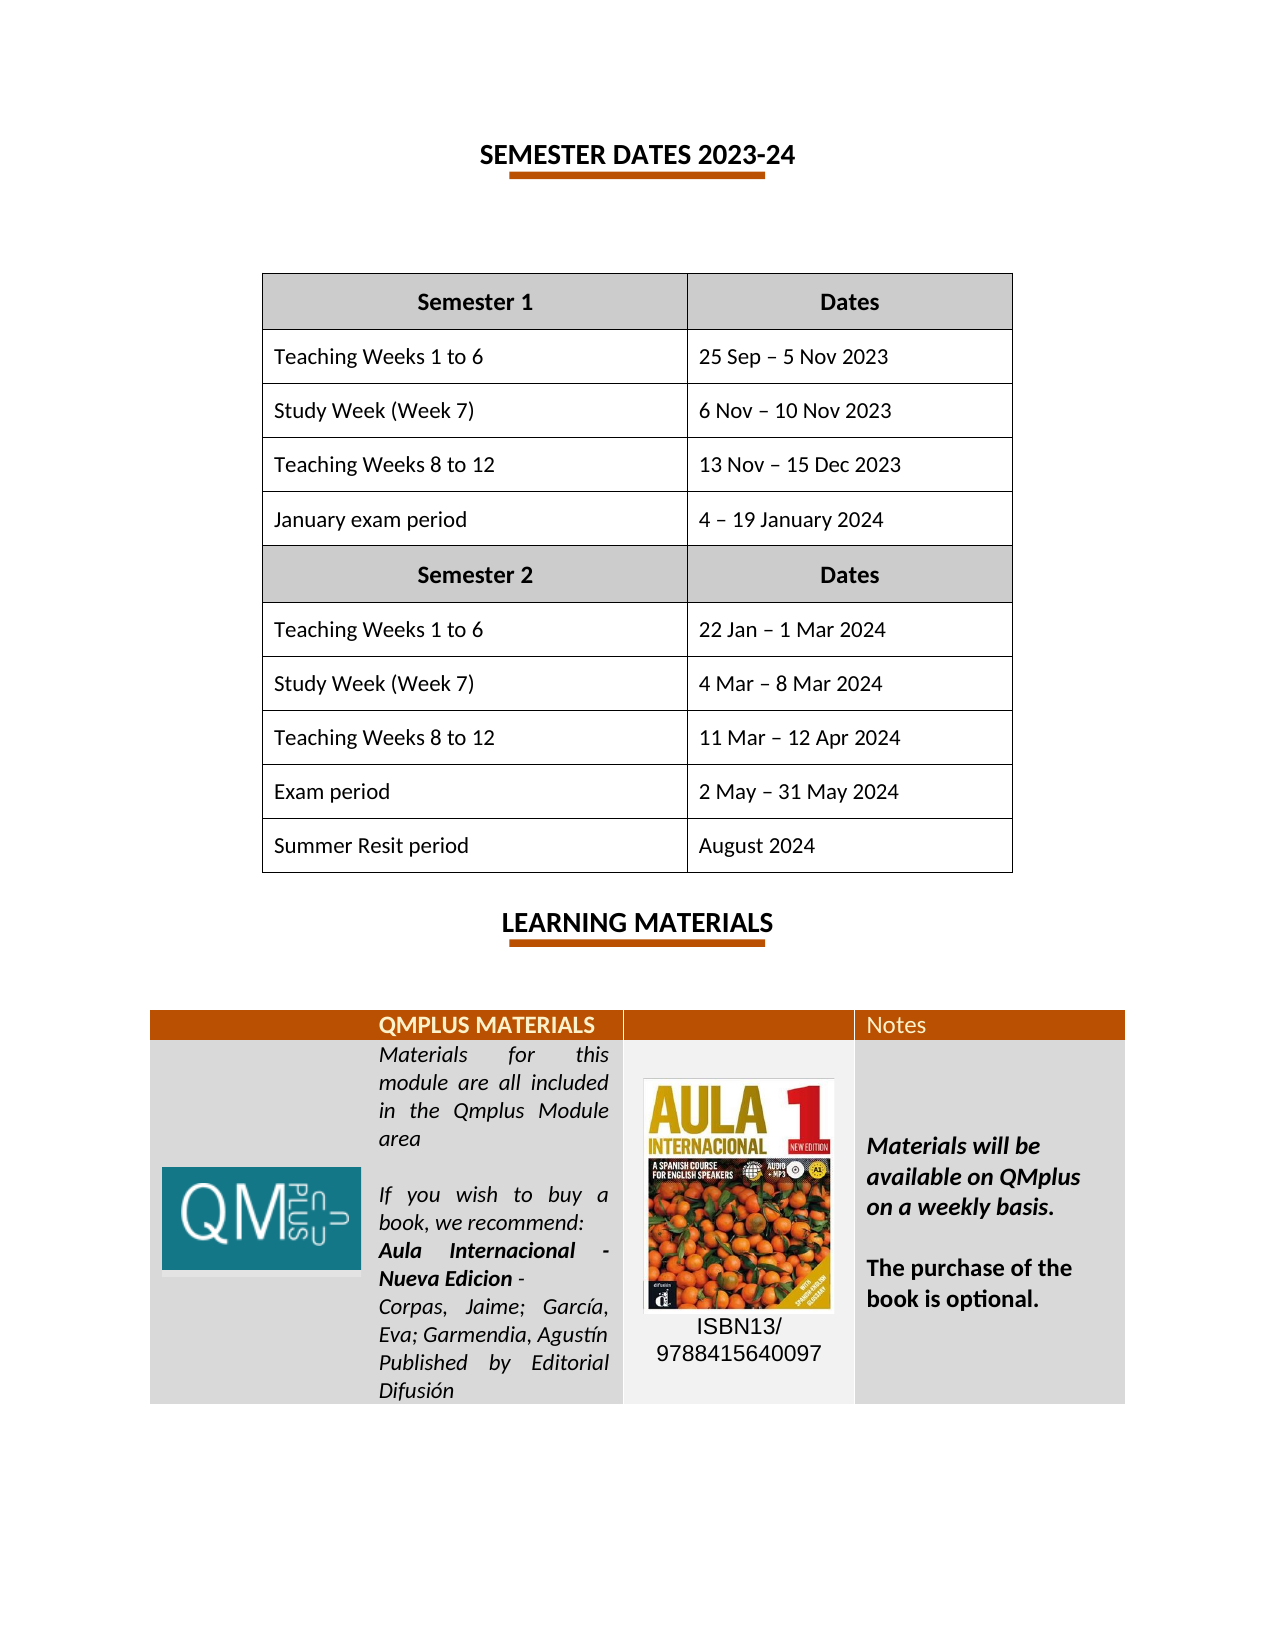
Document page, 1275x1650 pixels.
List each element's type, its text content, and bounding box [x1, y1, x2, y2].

table_cell Teaching Weeks 1 to 6 [263, 603, 687, 656]
table_cell Materials for this module are all included in the Qmplus Module area If you wish to buy a book, we recommend: Aula Internacional - Nueva Edicion - Corpas, Jaime; García, Eva; Garmendia, Agustín Published by Editorial Difusión [367, 1040, 623, 1404]
table_cell Teaching Weeks 8 to 12 [263, 711, 687, 764]
table_cell 4 – 19 January 2024 [688, 492, 1012, 545]
table_cell [150, 1040, 367, 1404]
table_cell ISBN13/ 9788415640097 [624, 1040, 854, 1404]
table_cell Materials will be available on QMplus on a weekly basis. The purchase of the book is optional. [855, 1040, 1125, 1404]
table_cell 13 Nov – 15 Dec 2023 [688, 438, 1012, 491]
table_cell Teaching Weeks 1 to 6 [263, 330, 687, 383]
table_header QMPLUS MATERIALS [367, 1010, 623, 1040]
table_cell 6 Nov – 10 Nov 2023 [688, 384, 1012, 437]
table_cell Teaching Weeks 8 to 12 [263, 438, 687, 491]
subtitle LEARNING MATERIALS [150, 904, 1125, 939]
table_cell 25 Sep – 5 Nov 2023 [688, 330, 1012, 383]
table_cell August 2024 [688, 819, 1012, 872]
table_cell Semester 2 [263, 546, 687, 602]
table_cell 2 May – 31 May 2024 [688, 765, 1012, 818]
table_header [624, 1010, 854, 1040]
table_cell Dates [688, 546, 1012, 602]
picture [162, 1167, 362, 1277]
table_header Dates [688, 274, 1012, 329]
table_cell 22 Jan – 1 Mar 2024 [688, 603, 1012, 656]
picture [643, 1078, 835, 1314]
table_cell 4 Mar – 8 Mar 2024 [688, 657, 1012, 710]
table_cell Study Week (Week 7) [263, 657, 687, 710]
table_cell Exam period [263, 765, 687, 818]
subtitle SEMESTER DATES 2023-24 [150, 136, 1125, 172]
table_header [150, 1010, 367, 1040]
table_header Semester 1 [263, 274, 687, 329]
table_cell 11 Mar – 12 Apr 2024 [688, 711, 1012, 764]
table_cell Study Week (Week 7) [263, 384, 687, 437]
table_cell Summer Resit period [263, 819, 687, 872]
table_header Notes [855, 1010, 1125, 1040]
table_cell January exam period [263, 492, 687, 545]
